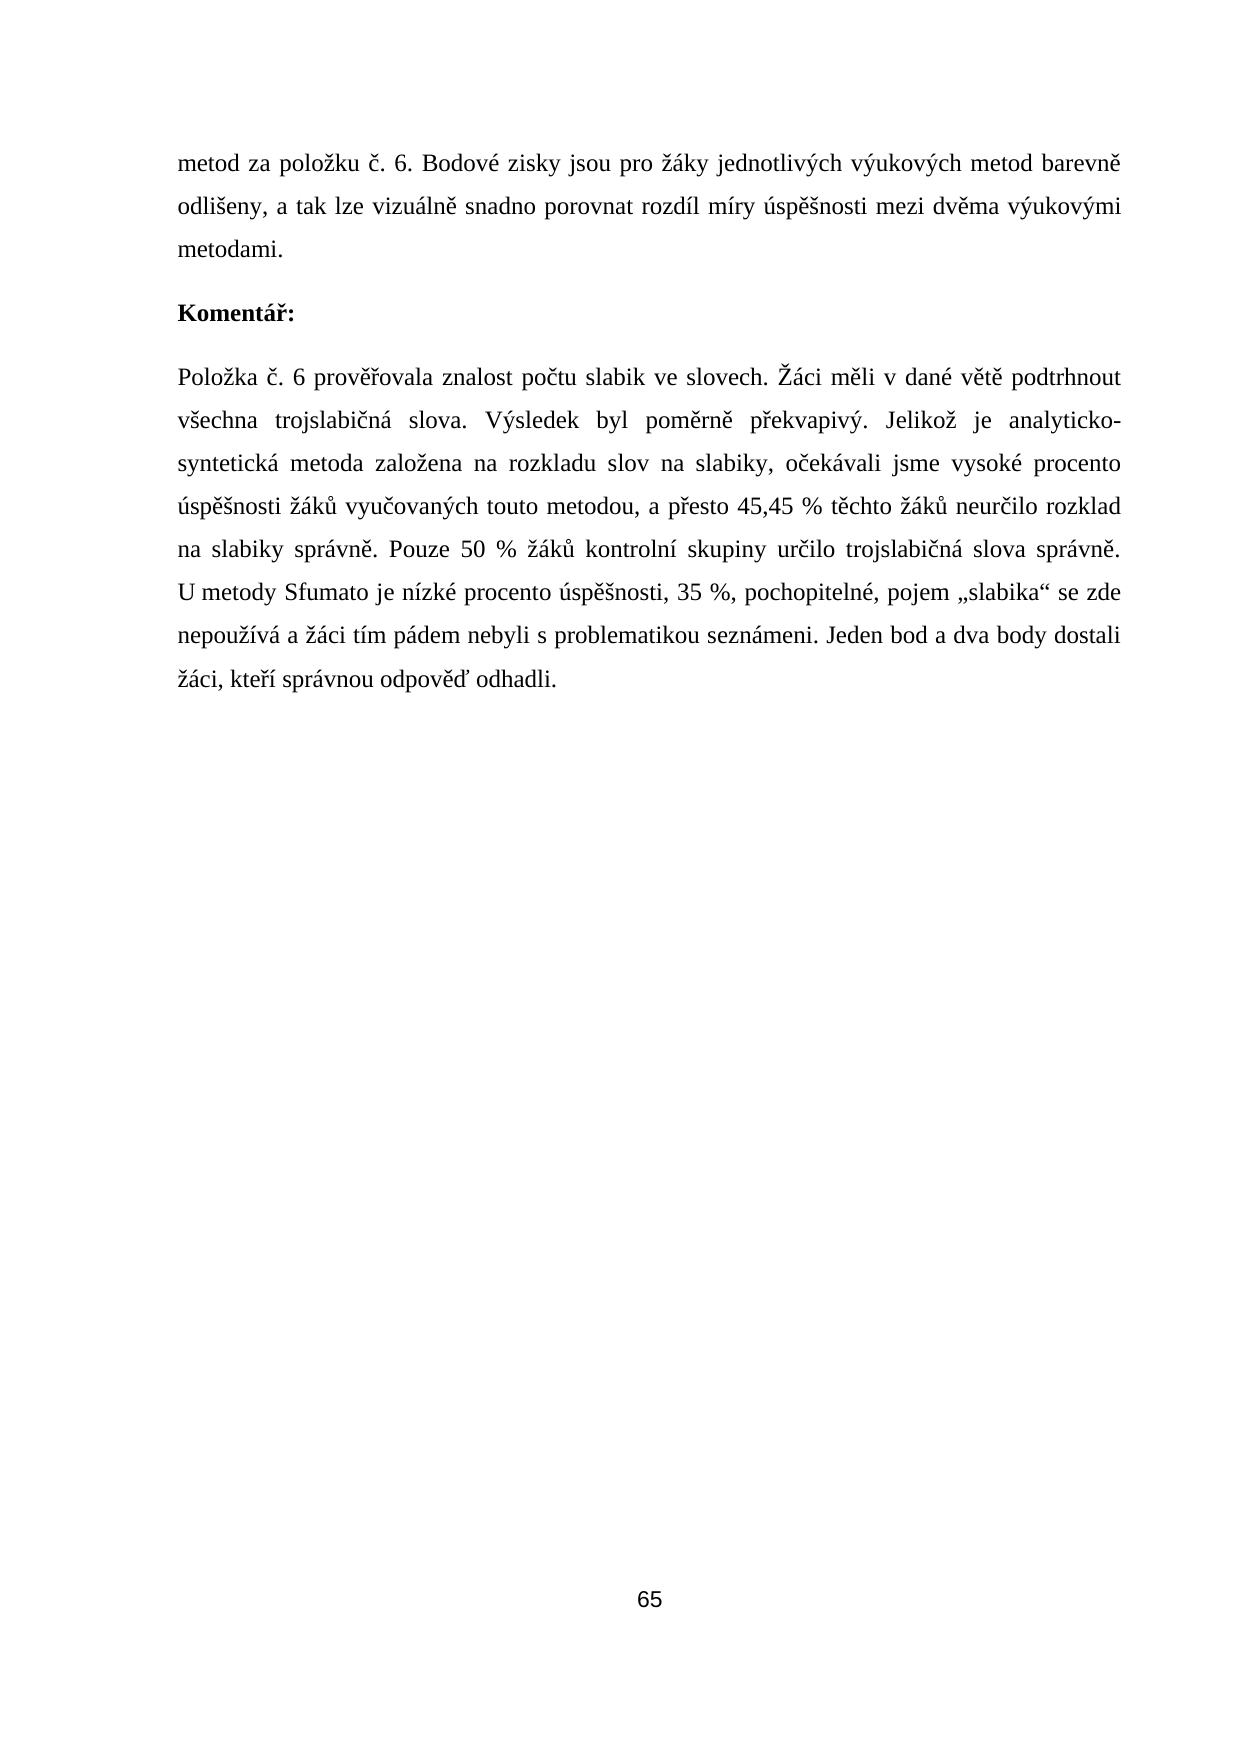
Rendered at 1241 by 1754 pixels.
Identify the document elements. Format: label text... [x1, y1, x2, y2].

text Komentář: [177, 298, 1122, 327]
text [177, 148, 1122, 263]
text Položka č. 6 prověřovala znalost počtu slabik ve slovech. Žáci měli v dané větě podtrhnout všechna trojslabičná slova. Výsledek byl poměrně překvapivý. Jelikož je analyticko-syntetická metoda založena na rozkladu slov na slabiky, očekávali jsme vysoké procento úspěšnosti žáků vyučovaných touto metodou, a přesto 45,45 % těchto žáků neurčilo rozklad na slabiky správně. Pouze 50 % žáků kontrolní skupiny určilo trojslabičná slova správně. U metody Sfumato je nízké procento úspěšnosti, 35 %, pochopitelné, pojem „slabika“ se zde nepoužívá a žáci tím pádem nebyli s problematikou seznámeni. Jeden bod a dva body dostali žáci, kteří správnou odpověď odhadli. [177, 362, 1122, 692]
